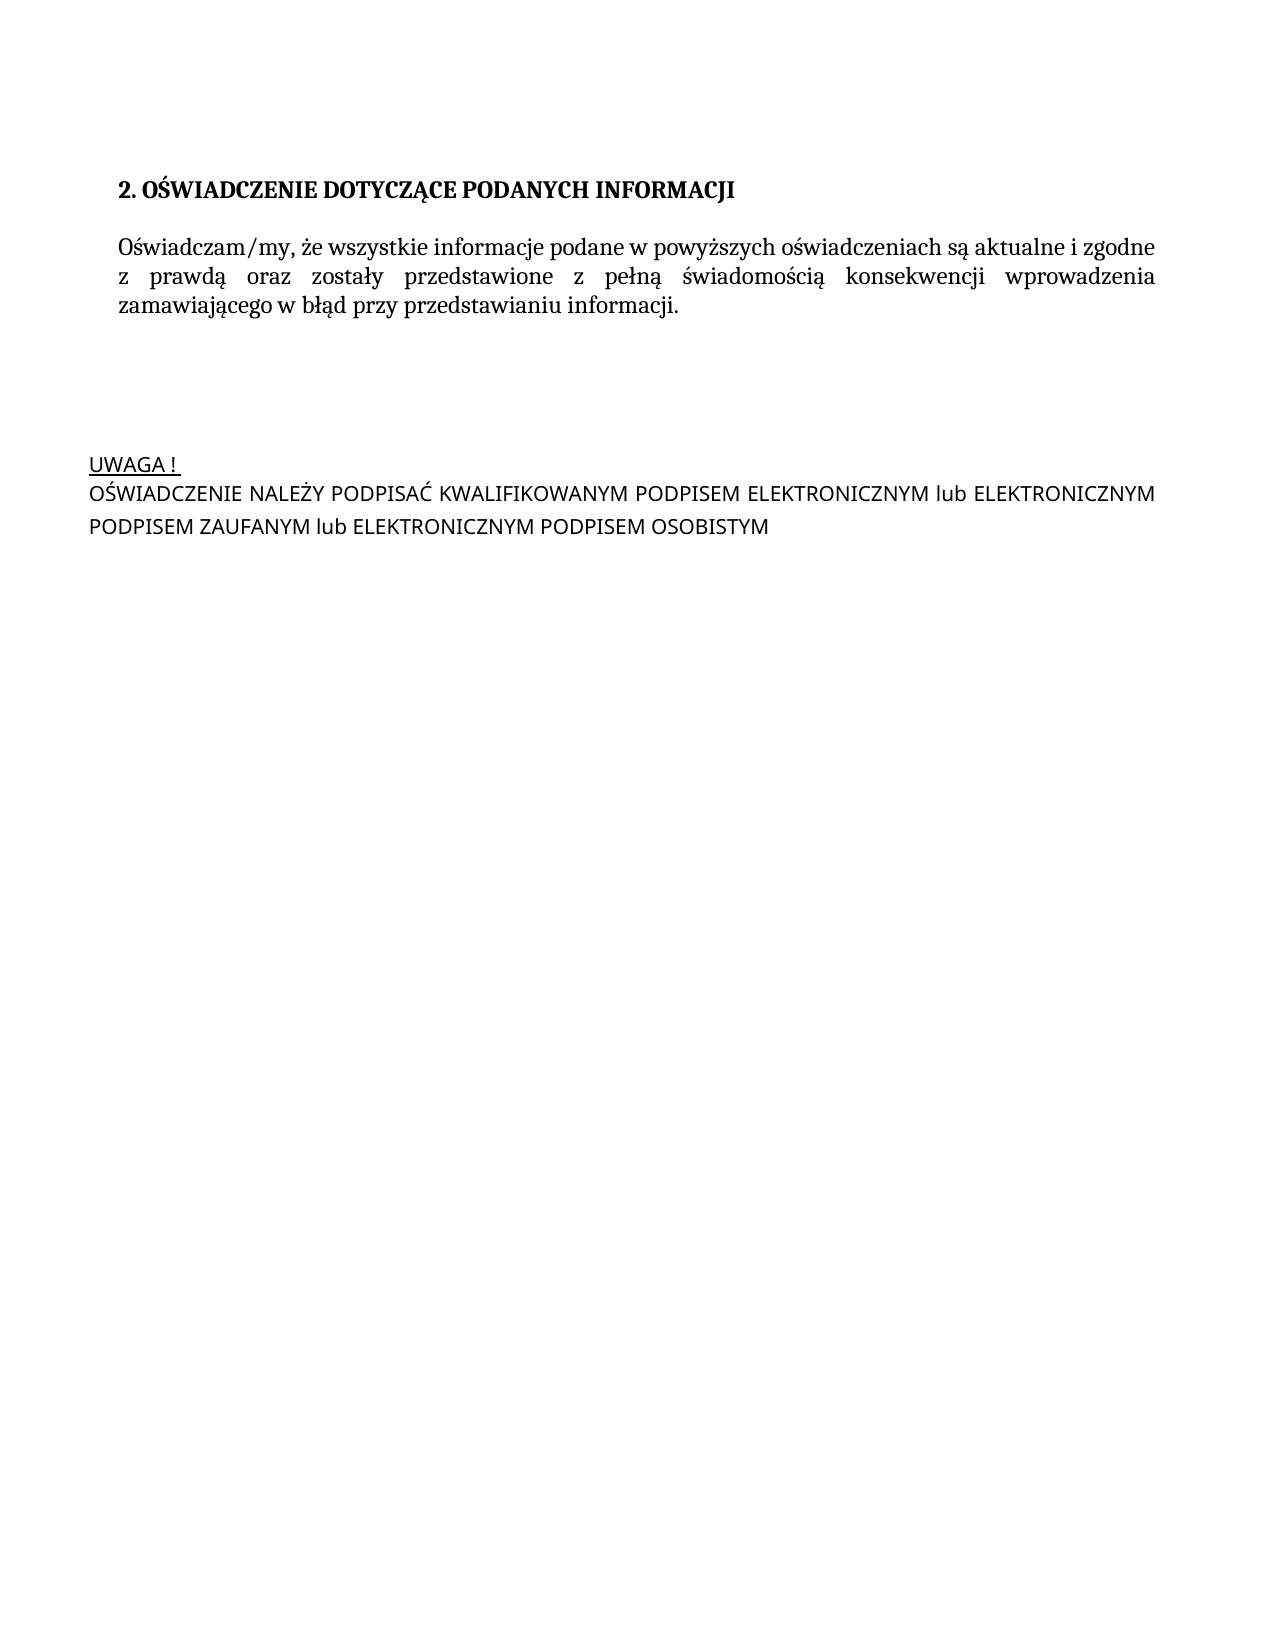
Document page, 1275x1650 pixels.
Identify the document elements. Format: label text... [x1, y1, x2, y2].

text 2. OŚWIADCZENIE DOTYCZĄCE PODANYCH INFORMACJI [118, 176, 1157, 204]
text Oświadczam/my, że wszystkie informacje podane w powyższych oświadczeniach są aktualne i zgodne z prawdą oraz zostały przedstawione z pełną świadomością konsekwencji wprowadzenia zamawiającego w błąd przy przedstawianiu informacji. [118, 233, 1157, 319]
text OŚWIADCZENIE NALEŻY PODPISAĆ KWALIFIKOWANYM PODPISEM ELEKTRONICZNYM lub ELEKTRONICZNYM PODPISEM ZAUFANYM lub ELEKTRONICZNYM PODPISEM OSOBISTYM [88, 479, 1157, 541]
text UWAGA ! [88, 450, 1157, 479]
